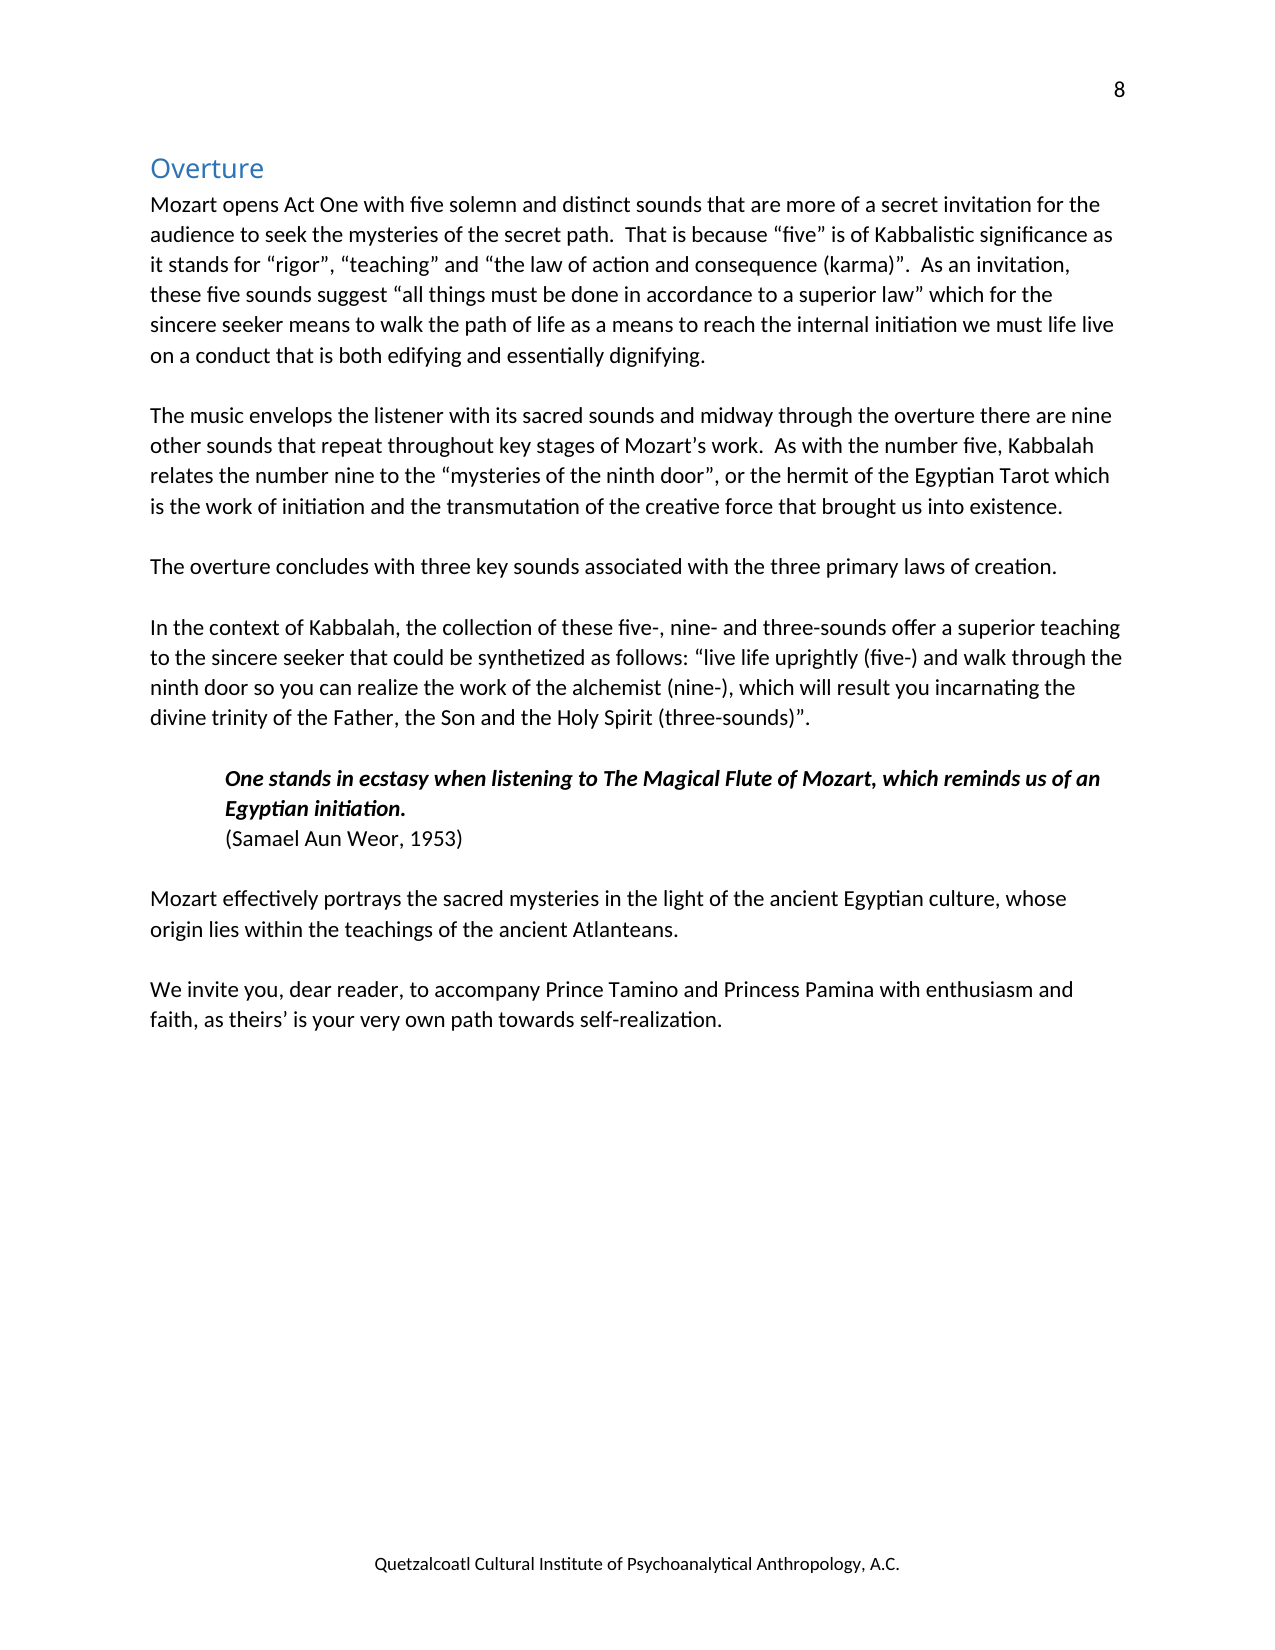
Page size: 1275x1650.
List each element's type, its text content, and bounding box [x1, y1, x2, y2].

text In the context of Kabbalah, the collection of these five-, nine- and three-sounds offer a superior teaching to the sincere seeker that could be synthetized as follows: “live life uprightly (five-) and walk through the ninth door so you can realize the work of the alchemist (nine-), which will result you incarnating the divine trinity of the Father, the Son and the Holy Spirit (three-sounds)”. [150, 613, 1125, 731]
text We invite you, dear reader, to accompany Prince Tamino and Princess Pamina with enthusiasm and faith, as theirs’ is your very own path towards self-realization. [150, 975, 1125, 1033]
subtitle Overture [150, 150, 1125, 187]
text Mozart opens Act One with five solemn and distinct sounds that are more of a secret invitation for the audience to seek the mysteries of the secret path. That is because “five” is of Kabbalistic significance as it stands for “rigor”, “teaching” and “the law of action and consequence (karma)”. As an invitation, these five sounds suggest “all things must be done in accordance to a superior law” which for the sincere seeker means to walk the path of life as a means to reach the internal initiation we must life live on a conduct that is both edifying and essentially dignifying. [150, 190, 1125, 369]
text The overture concludes with three key sounds associated with the three primary laws of creation. [150, 552, 1125, 580]
text The music envelops the listener with its sacred sounds and midway through the overture there are nine other sounds that repeat throughout key stages of Mozart’s work. As with the number five, Kabbalah relates the number nine to the “mysteries of the ninth door”, or the hermit of the Egyptian Tarot which is the work of initiation and the transmutation of the creative force that brought us into existence. [150, 401, 1125, 520]
text One stands in ecstasy when listening to The Magical Flute of Mozart, which reminds us of an Egyptian initiation. [225, 764, 1125, 822]
text Mozart effectively portrays the sacred mysteries in the light of the ancient Egyptian culture, whose origin lies within the teachings of the ancient Atlanteans. [150, 884, 1125, 943]
